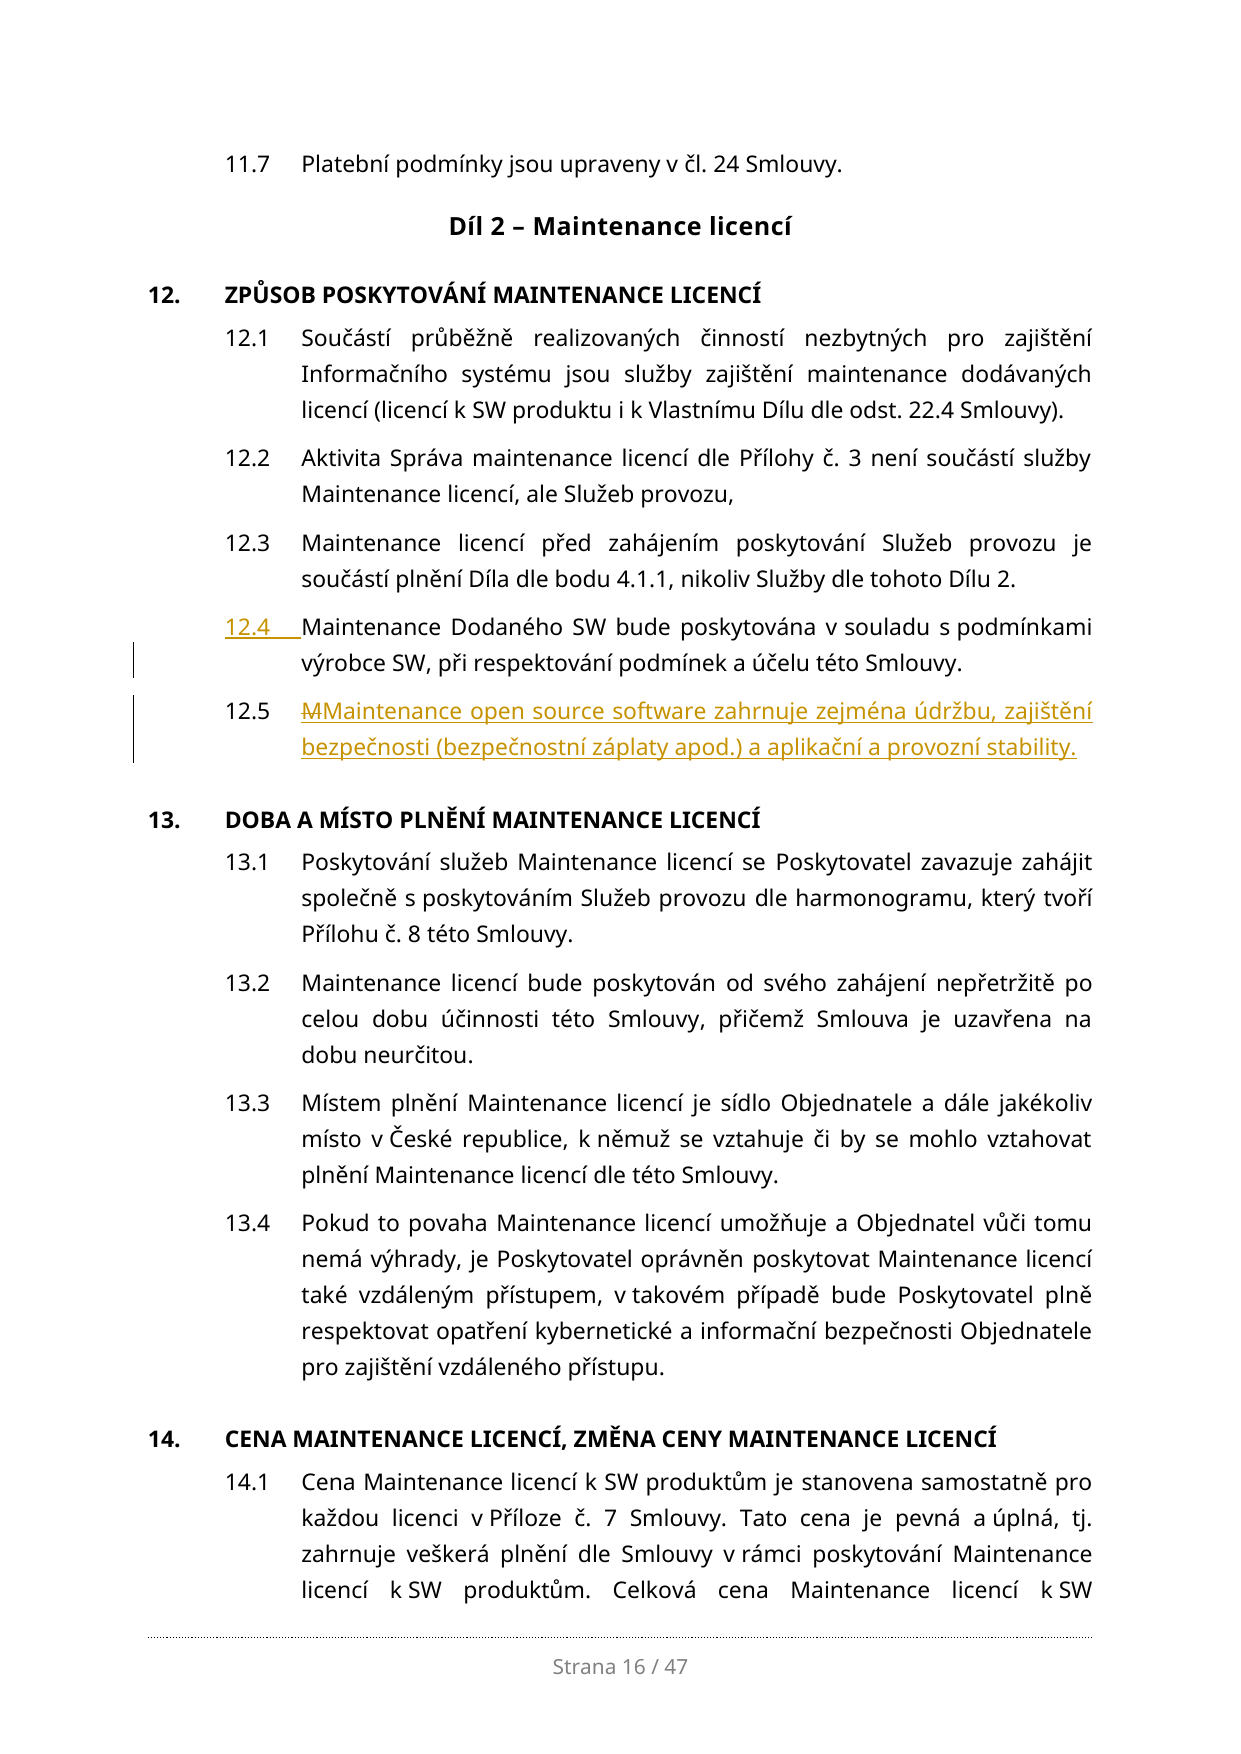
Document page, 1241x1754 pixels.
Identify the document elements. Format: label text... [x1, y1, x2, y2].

text Součástí průběžně realizovaných činností nezbytných pro zajištění Informačního systému jsou služby zajištění maintenance dodávaných licencí (licencí k SW produktu i k Vlastnímu Dílu dle odst. 22.4 Smlouvy). [224, 322, 1092, 425]
text Místem plnění Maintenance licencí je sídlo Objednatele a dále jakékoliv místo v České republice, k němuž se vztahuje či by se mohlo vztahovat plnění Maintenance licencí dle této Smlouvy. [224, 1087, 1092, 1190]
text CENA MAINTENANCE LICENCÍ, ZMĚNA CENY MAINTENANCE LICENCÍ [148, 1424, 1092, 1454]
text ZPŮSOB POSKYTOVÁNÍ MAINTENANCE LICENCÍ [148, 280, 1092, 309]
text Maintenance Dodaného SW bude poskytována v souladu s podmínkami výrobce SW, při respektování podmínek a účelu této Smlouvy. [224, 611, 1092, 678]
text Poskytování služeb Maintenance licencí se Poskytovatel zavazuje zahájit společně s poskytováním Služeb provozu dle harmonogramu, který tvoří Přílohu č. 8 této Smlouvy. [224, 846, 1092, 949]
text Maintenance licencí před zahájením poskytování Služeb provozu je součástí plnění Díla dle bodu 4.1.1, nikoliv Služby dle tohoto Dílu 2. [224, 527, 1092, 594]
text Pokud to povaha Maintenance licencí umožňuje a Objednatel vůči tomu nemá výhrady, je Poskytovatel oprávněn poskytovat Maintenance licencí také vzdáleným přístupem, v takovém případě bude Poskytovatel plně respektovat opatření kybernetické a informační bezpečnosti Objednatele pro zajištění vzdáleného přístupu. [224, 1207, 1092, 1382]
text DOBA A MÍSTO PLNĚNÍ MAINTENANCE LICENCÍ [148, 805, 1092, 834]
text Aktivita Správa maintenance licencí dle Přílohy č. 3 není součástí služby Maintenance licencí, ale Služeb provozu, [224, 442, 1092, 509]
text Platební podmínky jsou upraveny v čl. 24 Smlouvy. [224, 148, 1092, 179]
text Maintenance licencí bude poskytován od svého zahájení nepřetržitě po celou dobu účinnosti této Smlouvy, přičemž Smlouva je uzavřena na dobu neurčitou. [224, 967, 1092, 1070]
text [224, 1466, 1092, 1605]
subtitle Díl 2 – Maintenance licencí [148, 209, 1092, 243]
